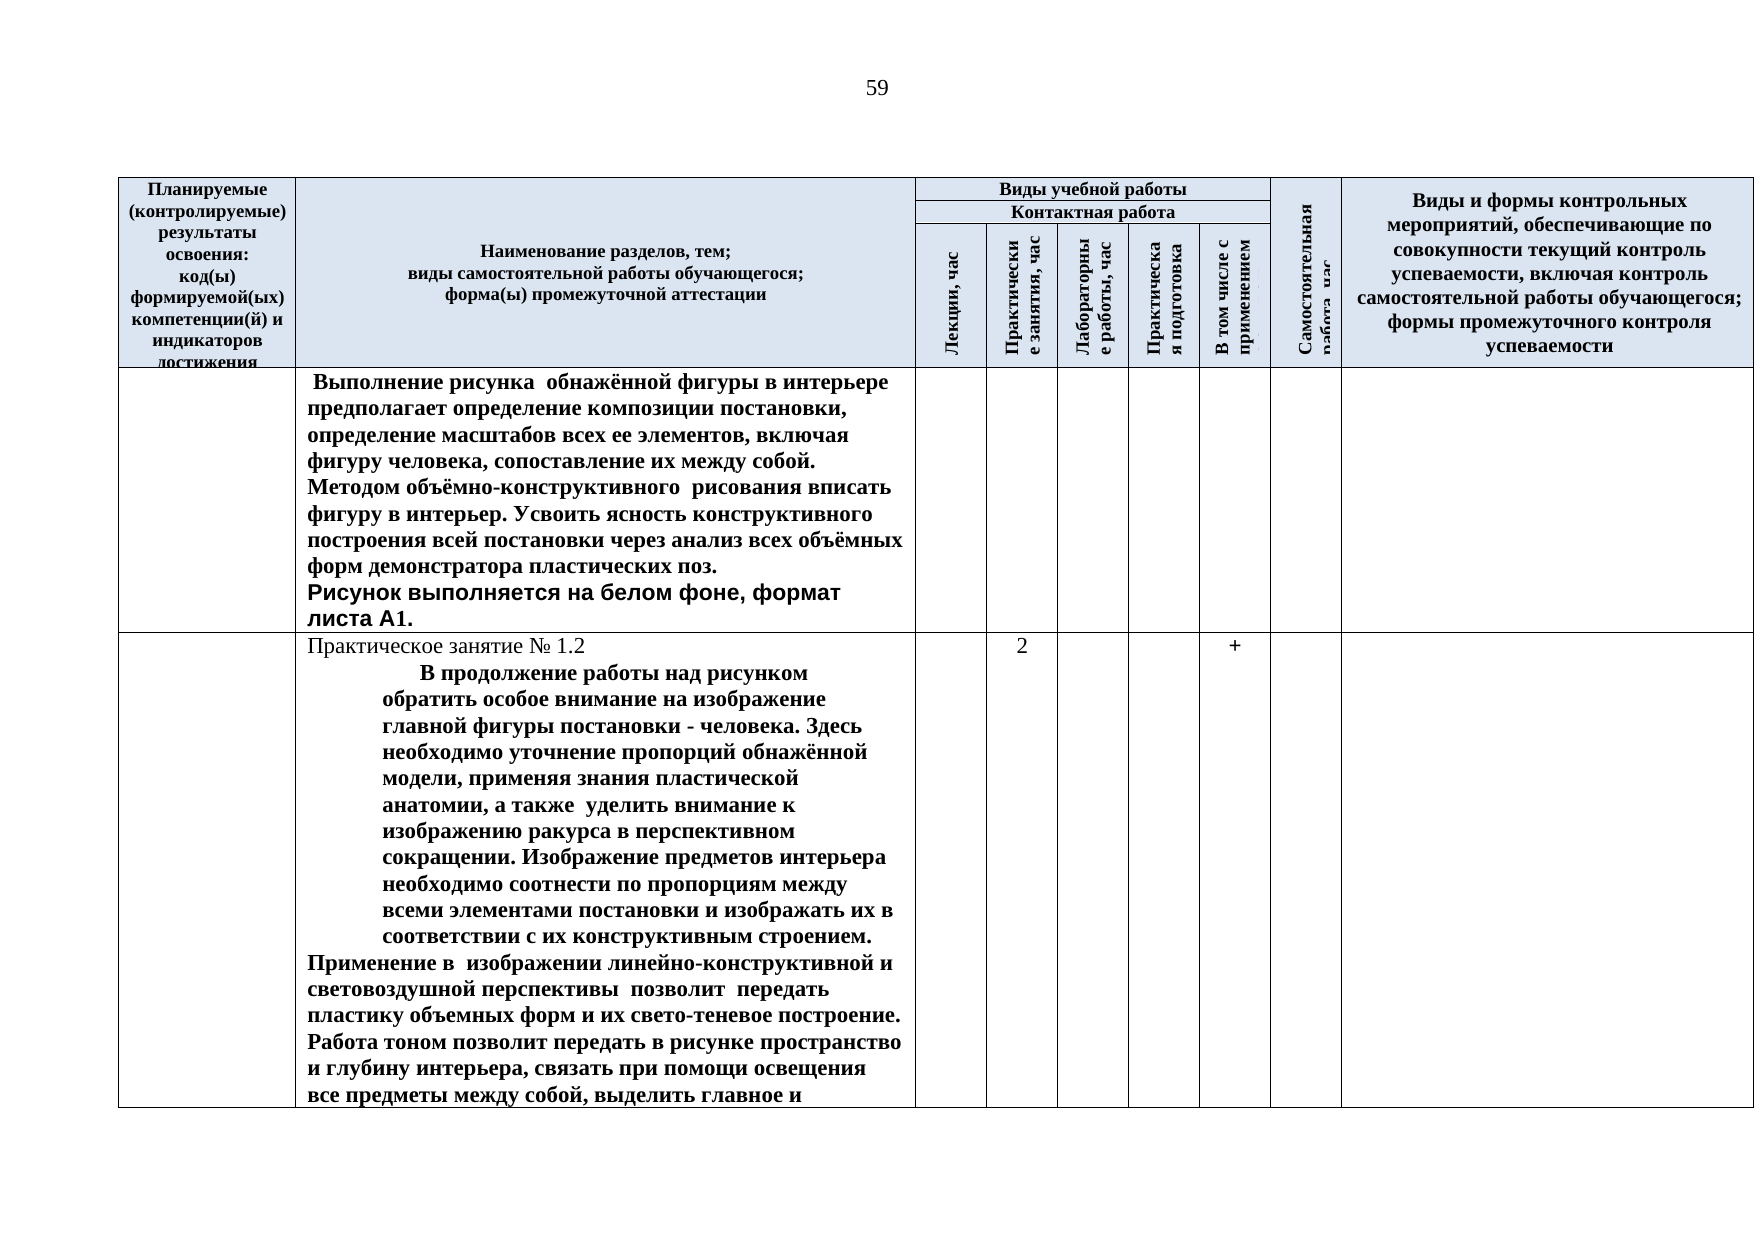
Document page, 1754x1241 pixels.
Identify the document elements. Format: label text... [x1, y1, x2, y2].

table_cell + [1200, 633, 1270, 1107]
table_cell + [1200, 368, 1270, 632]
table_cell Практические занятия, час [987, 224, 1057, 367]
table_header Виды и формы контрольных мероприятий, обеспечивающие по совокупности текущий контроль успеваемости, включая контроль самостоятельной работы обучающегося; формы промежуточного контроля успеваемости [1342, 178, 1753, 367]
table_cell [1342, 633, 1753, 1107]
table_cell [1058, 633, 1128, 1107]
table_cell [1342, 368, 1753, 632]
table_cell [1271, 633, 1341, 1107]
table_cell [119, 633, 295, 1107]
table_header Виды учебной работы [916, 178, 1270, 200]
table_cell [916, 368, 986, 632]
table_header Наименование разделов, тем; виды самостоятельной работы обучающегося; форма(ы) промежуточной аттестации [296, 178, 915, 367]
table_cell [916, 633, 986, 1107]
table_cell Контактная работа [916, 201, 1270, 222]
table_cell [119, 368, 295, 632]
table_cell [1058, 368, 1128, 632]
table_cell В том числе с применением ЭО и ДОТ [1200, 224, 1270, 367]
table_header Самостоятельная работа, час [1271, 178, 1341, 367]
table_cell Лекции, час [916, 224, 986, 367]
table_cell 2 [987, 368, 1057, 632]
table_cell Лабораторные работы, час [1058, 224, 1128, 367]
table_cell [1129, 368, 1199, 632]
table_header Планируемые (контролируемые) результаты освоения: код(ы) формируемой(ых) компетенции(й) и индикаторов достижения компетенций [119, 178, 295, 367]
table_cell [1271, 368, 1341, 632]
table_cell Практическая подготовка [1129, 224, 1199, 367]
table_cell [1129, 633, 1199, 1107]
table_cell 2 [987, 633, 1057, 1107]
